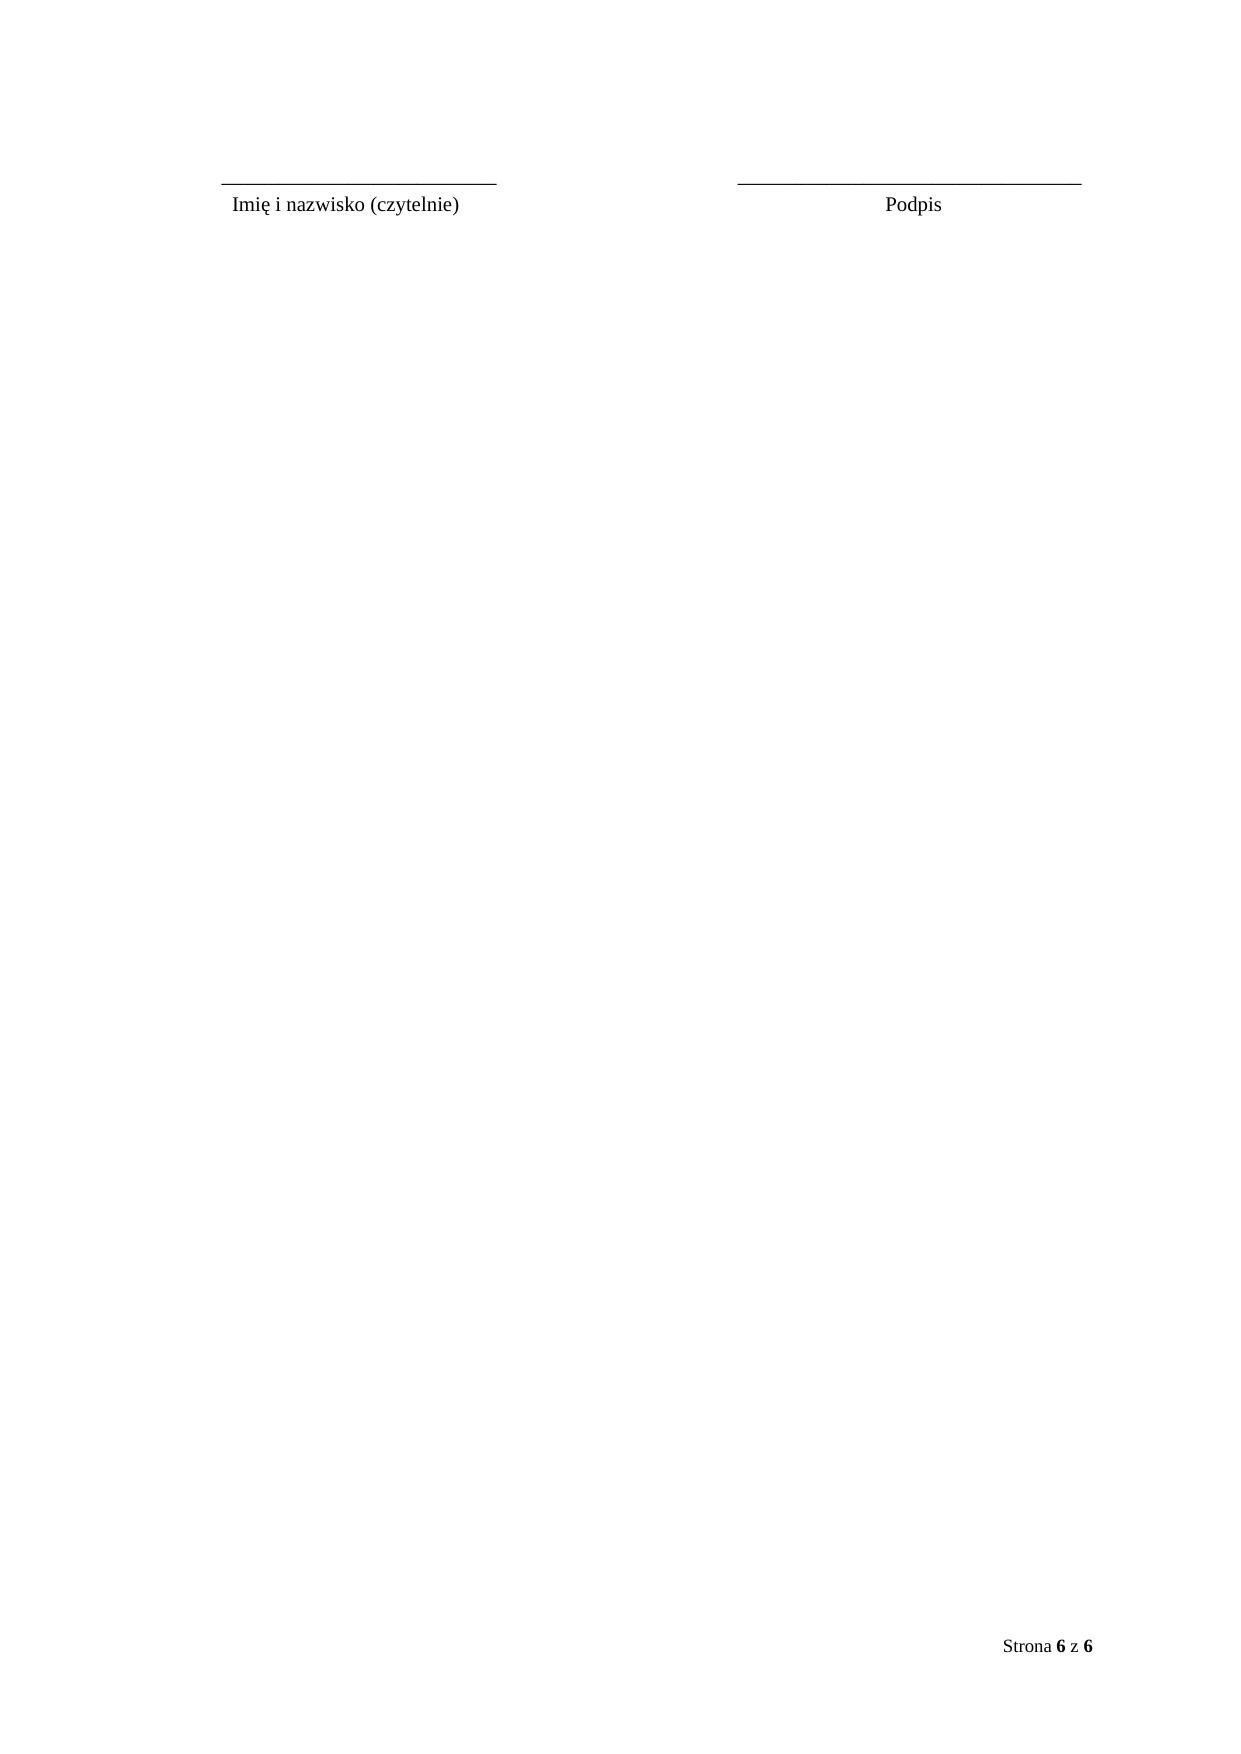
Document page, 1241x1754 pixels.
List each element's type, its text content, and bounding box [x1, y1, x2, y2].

text ________________________ ______________________________ [148, 161, 1093, 188]
text Imię i nazwisko (czytelnie) Podpis [148, 191, 1093, 216]
